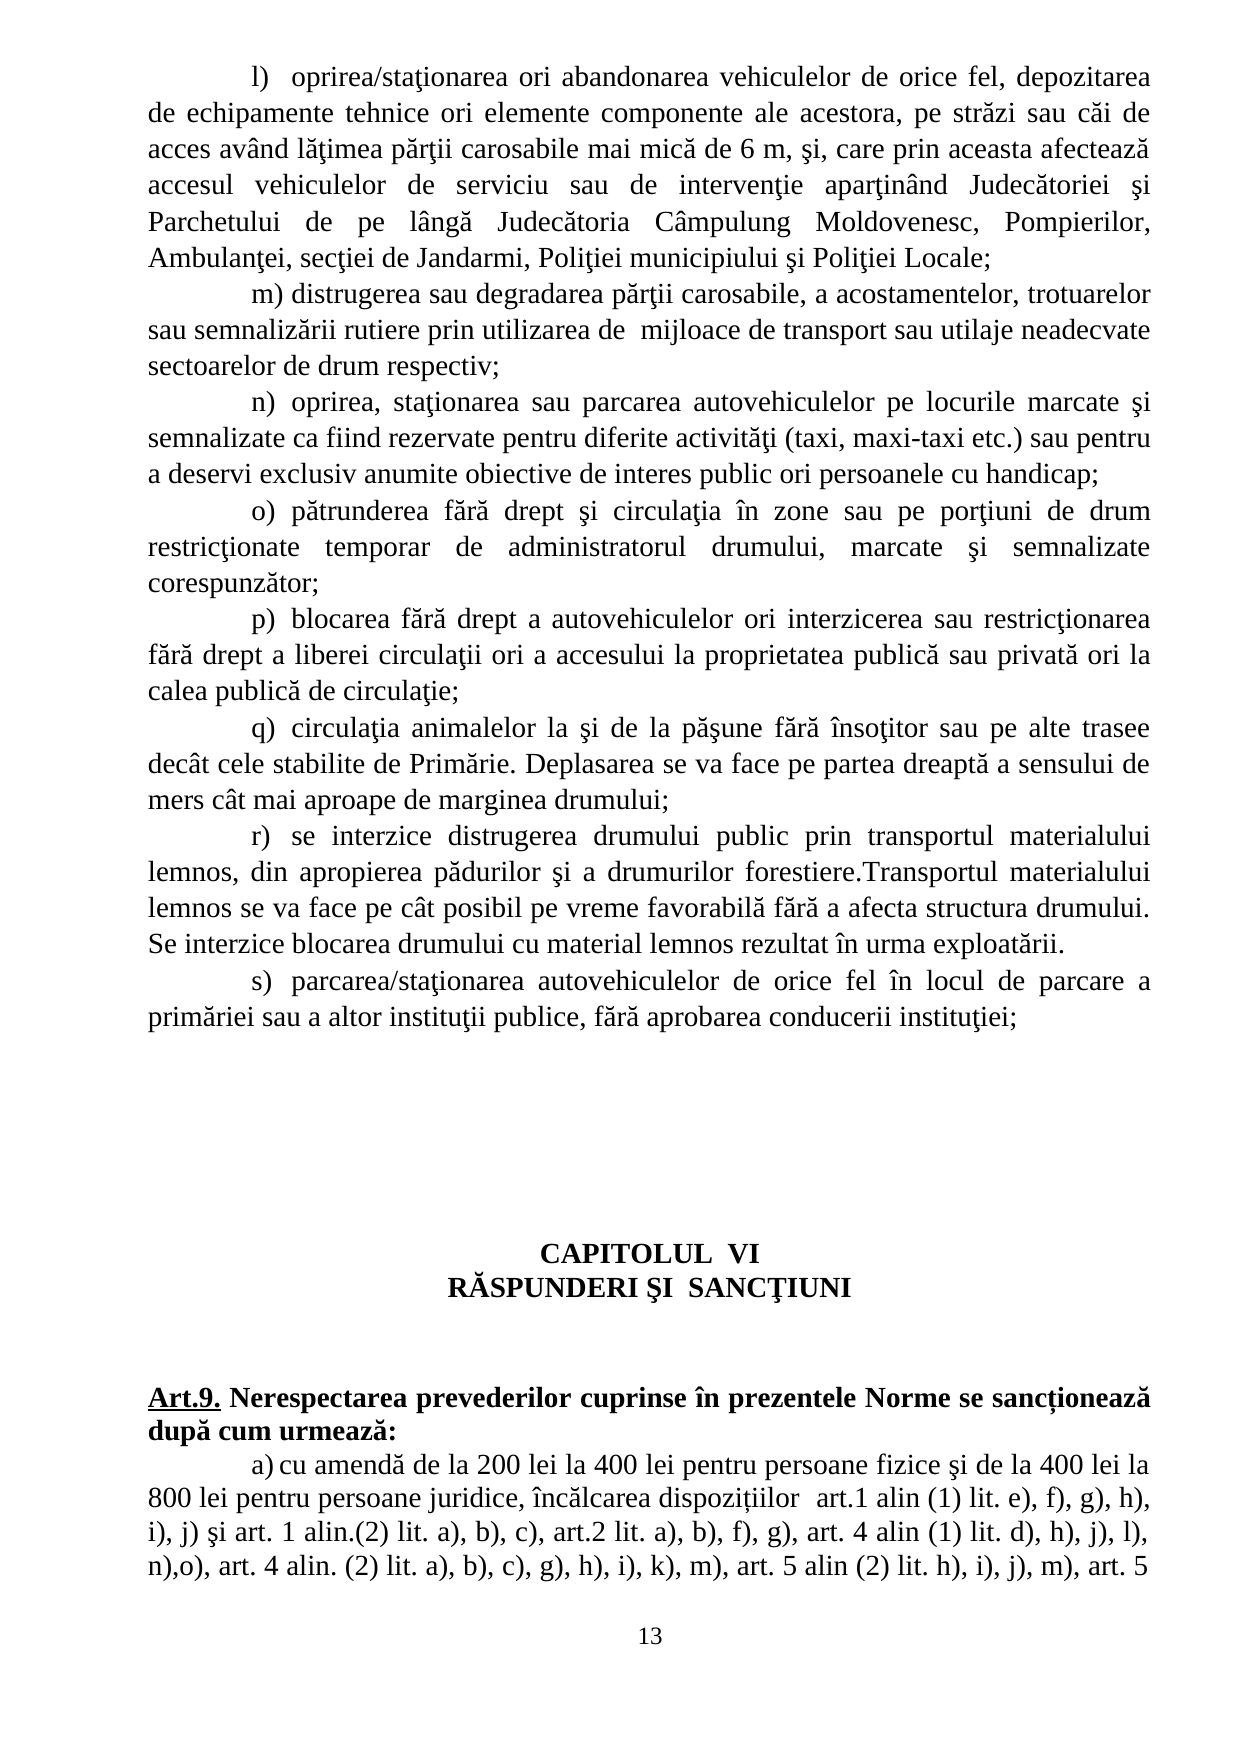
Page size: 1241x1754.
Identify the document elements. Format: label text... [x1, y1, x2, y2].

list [148, 1447, 1152, 1581]
subtitle CAPITOLUL VI [148, 1236, 1152, 1270]
list oprirea/staţionarea ori abandonarea vehiculelor de orice fel, depozitarea de echipamente tehnice ori elemente componente ale acestora, pe străzi sau căi de acces având lăţimea părţii carosabile mai mică de 6 m, şi, care prin aceasta afectează accesul vehiculelor de serviciu sau de intervenţie aparţinând Judecătoriei şi Parchetului de pe lângă Judecătoria Câmpulung Moldovenesc, Pompierilor, Ambulanţei, secţiei de Jandarmi, Poliţiei municipiului şi Poliţiei Locale; [148, 59, 1152, 273]
list parcarea/staţionarea autovehiculelor de orice fel în locul de parcare a primăriei sau a altor instituţii publice, fără aprobarea conducerii instituţiei; [148, 963, 1152, 1032]
list oprirea, staţionarea sau parcarea autovehiculelor pe locurile marcate şi semnalizate ca fiind rezervate pentru diferite activităţi (taxi, maxi-taxi etc.) sau pentru a deservi exclusiv anumite obiective de interes public ori persoanele cu handicap; [148, 384, 1152, 490]
text RĂSPUNDERI ŞI SANCŢIUNI [148, 1270, 1152, 1303]
list se interzice distrugerea drumului public prin transportul materialului lemnos, din apropierea pădurilor şi a drumurilor forestiere.Transportul materialului lemnos se va face pe cât posibil pe vreme favorabilă fără a afecta structura drumului. Se interzice blocarea drumului cu material lemnos rezultat în urma exploatării. [148, 818, 1152, 960]
list circulaţia animalelor la şi de la păşune fără însoţitor sau pe alte trasee decât cele stabilite de Primărie. Deplasarea se va face pe partea dreaptă a sensului de mers cât mai aproape de marginea drumului; [148, 710, 1152, 816]
list blocarea fără drept a autovehiculelor ori interzicerea sau restricţionarea fără drept a liberei circulaţii ori a accesului la proprietatea publică sau privată ori la calea publică de circulaţie; [148, 601, 1152, 707]
text Art.9. Nerespectarea prevederilor cuprinse în prezentele Norme se sancționează după cum urmează: [148, 1380, 1152, 1447]
list pătrunderea fără drept şi circulaţia în zone sau pe porţiuni de drum restricţionate temporar de administratorul drumului, marcate şi semnalizate corespunzător; [148, 493, 1152, 599]
list distrugerea sau degradarea părţii carosabile, a acostamentelor, trotuarelor sau semnalizării rutiere prin utilizarea de mijloace de transport sau utilaje neadecvate sectoarelor de drum respectiv; [148, 276, 1152, 382]
